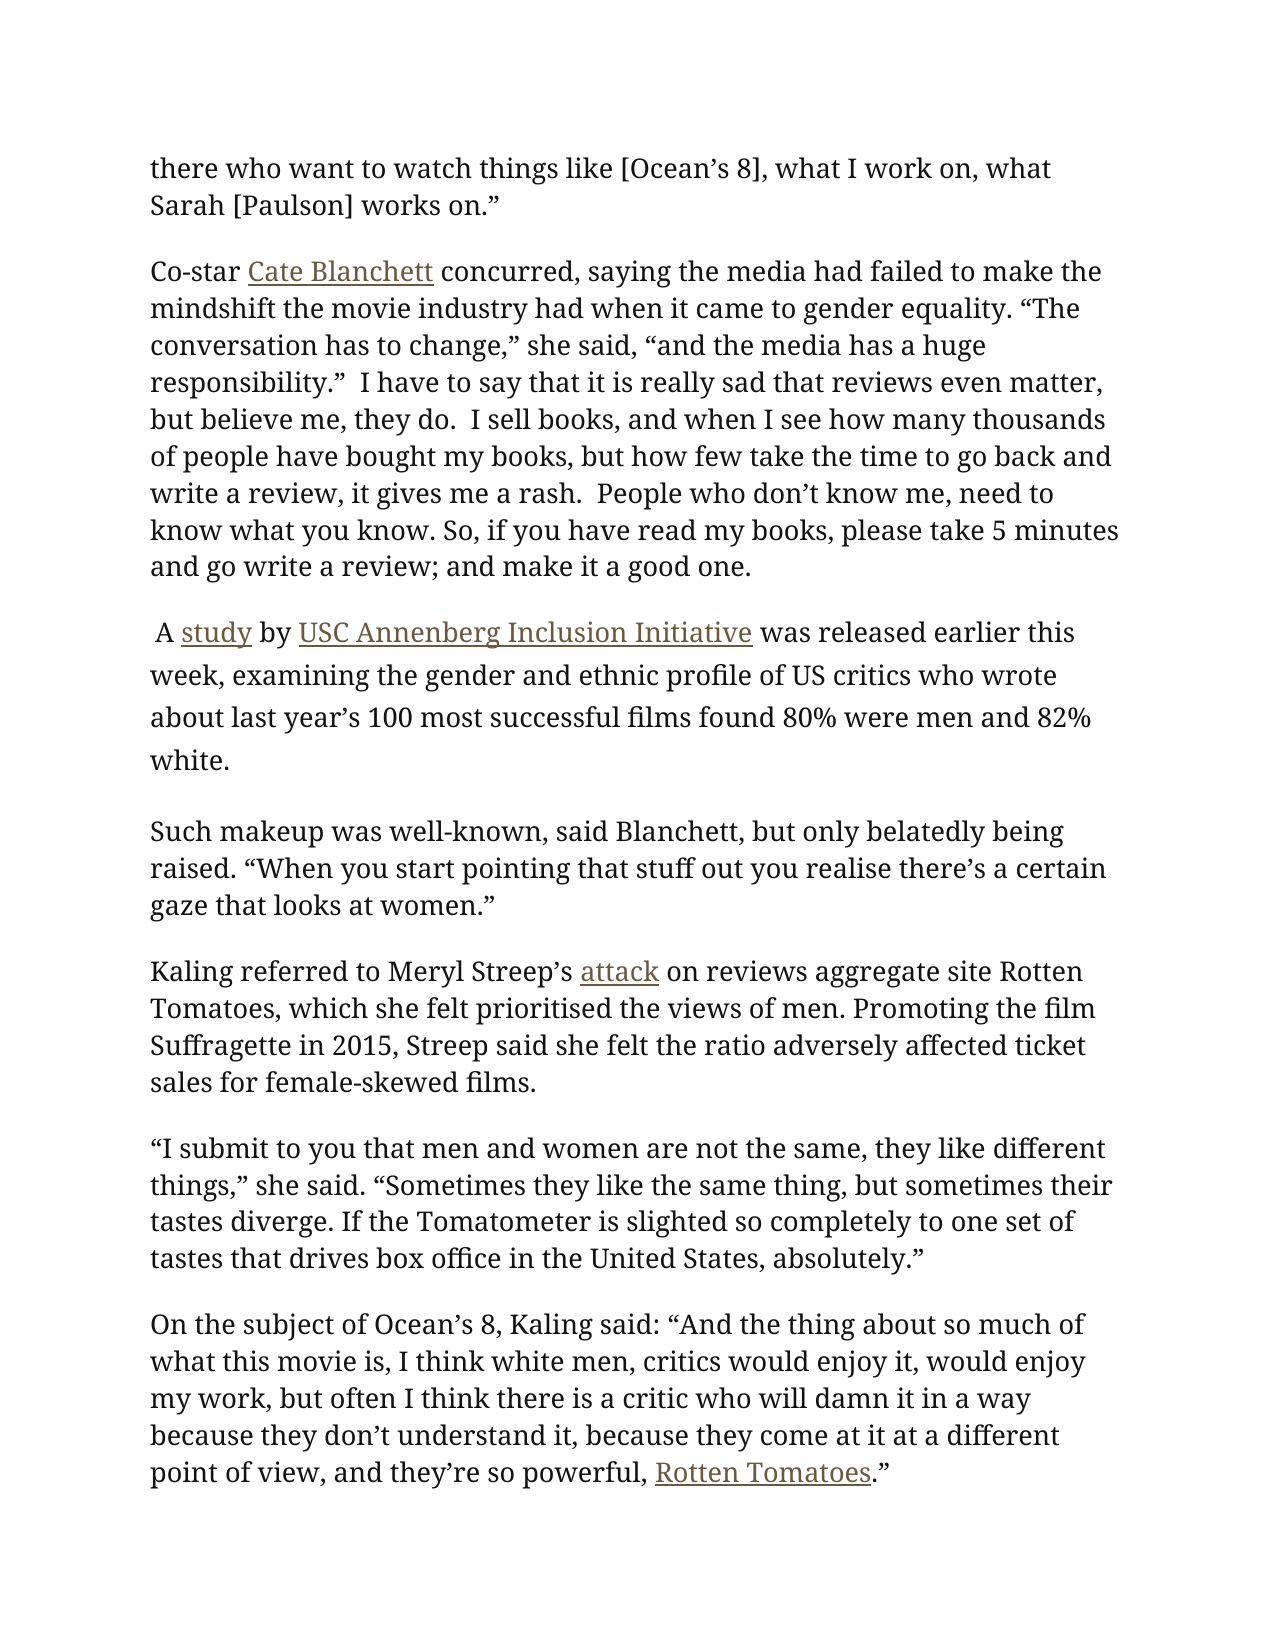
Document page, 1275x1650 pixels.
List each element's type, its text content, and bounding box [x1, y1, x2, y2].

text Such makeup was well-known, said Blanchett, but only belatedly being raised. “When you start pointing that stuff out you realise there’s a certain gaze that looks at women.” [150, 813, 1125, 923]
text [150, 150, 1125, 224]
text “I submit to you that men and women are not the same, they like different things,” she said. “Sometimes they like the same thing, but sometimes their tastes diverge. If the Tomatometer is slighted so completely to one set of tastes that drives box office in the United States, absolutely.” [150, 1129, 1125, 1277]
text Co-star Cate Blanchett concurred, saying the media had failed to make the mindshift the movie industry had when it came to gender equality. “The conversation has to change,” she said, “and the media has a huge responsibility.” I have to say that it is really sad that reviews even matter, but believe me, they do. I sell books, and when I see how many thousands of people have bought my books, but how few take the time to go back and write a review, it gives me a rash. People who don’t know me, need to know what you know. So, if you have read my books, please take 5 minutes and go write a review; and make it a good one. [150, 253, 1125, 585]
text A study by USC Annenberg Inclusion Initiative was released earlier this week, examining the gender and ethnic profile of US critics who wrote about last year’s 100 most successful films found 80% were men and 82% white. [150, 614, 1125, 778]
text Kaling referred to Meryl Streep’s attack on reviews aggregate site Rotten Tomatoes, which she felt prioritised the views of men. Promoting the film Suffragette in 2015, Streep said she felt the ratio adversely affected ticket sales for female-skewed films. [150, 952, 1125, 1100]
text On the subject of Ocean’s 8, Kaling said: “And the thing about so much of what this movie is, I think white men, critics would enjoy it, would enjoy my work, but often I think there is a critic who will damn it in a way because they don’t understand it, because they come at it at a different point of view, and they’re so powerful, Rotten Tomatoes.” [150, 1306, 1125, 1490]
